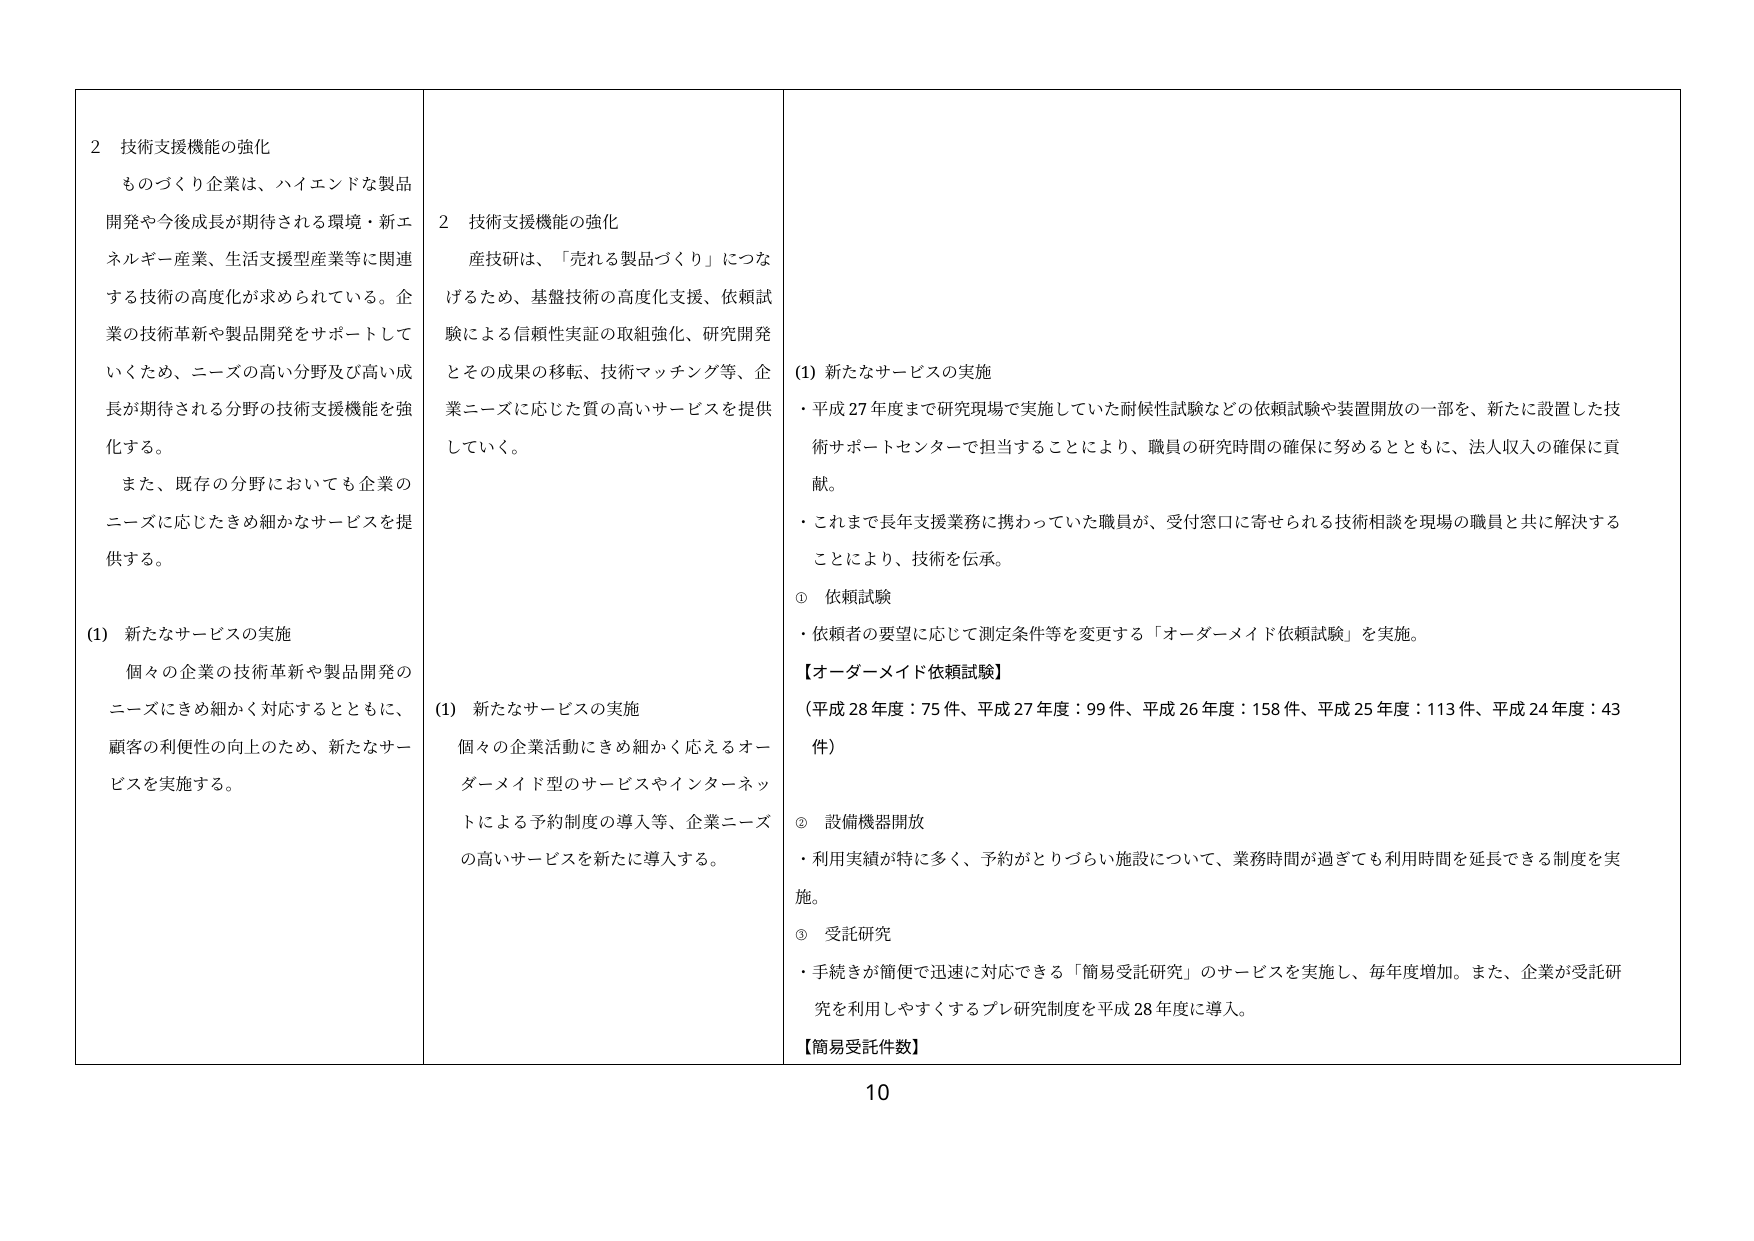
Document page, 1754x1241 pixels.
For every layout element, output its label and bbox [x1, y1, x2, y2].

table_cell [76, 90, 423, 1064]
table_cell [784, 90, 1680, 1064]
table_cell [424, 90, 783, 1064]
